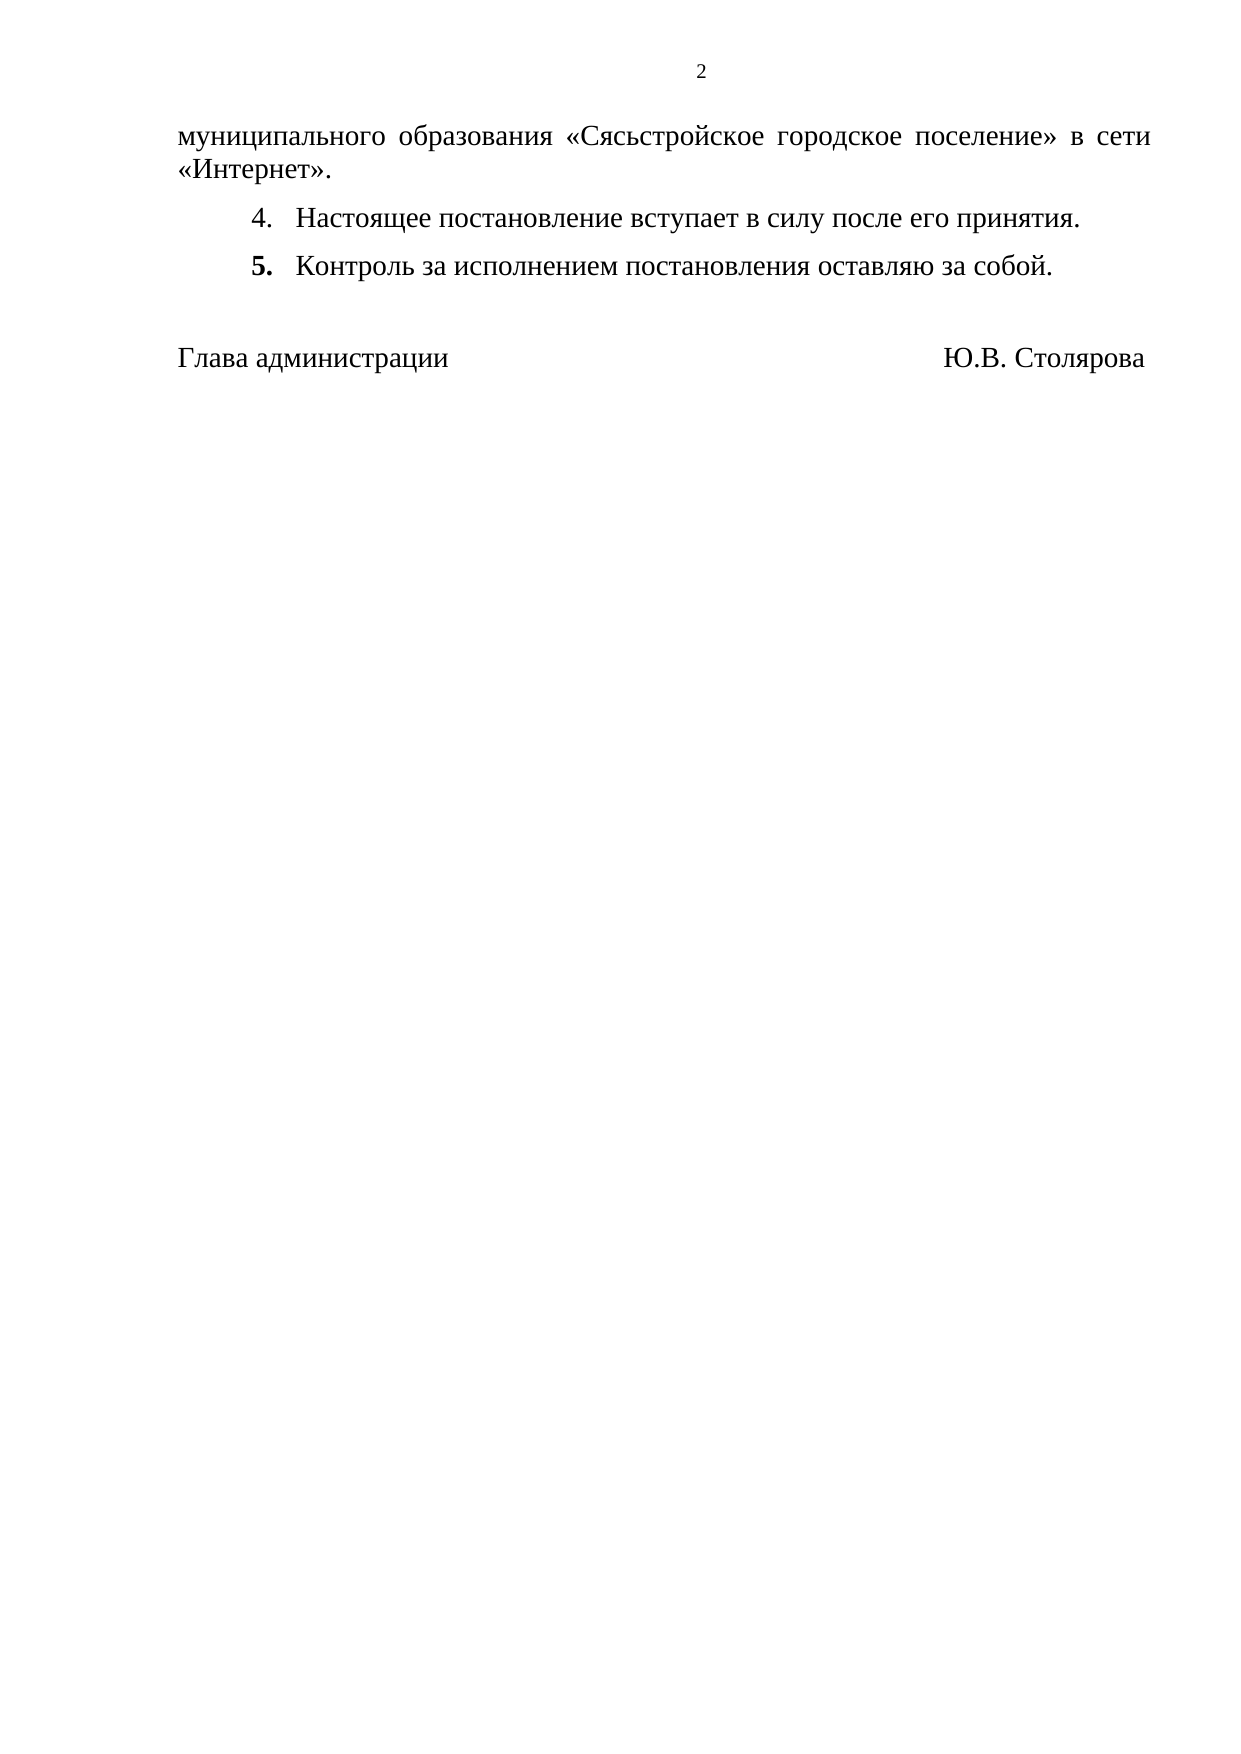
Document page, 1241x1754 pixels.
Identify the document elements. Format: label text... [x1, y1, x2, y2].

text Глава администрации Ю.В. Столярова [177, 340, 1152, 373]
title Контроль за исполнением постановления оставляю за собой. [177, 248, 1152, 281]
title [177, 118, 1152, 185]
title Настоящее постановление вступает в силу после его принятия. [177, 200, 1152, 233]
